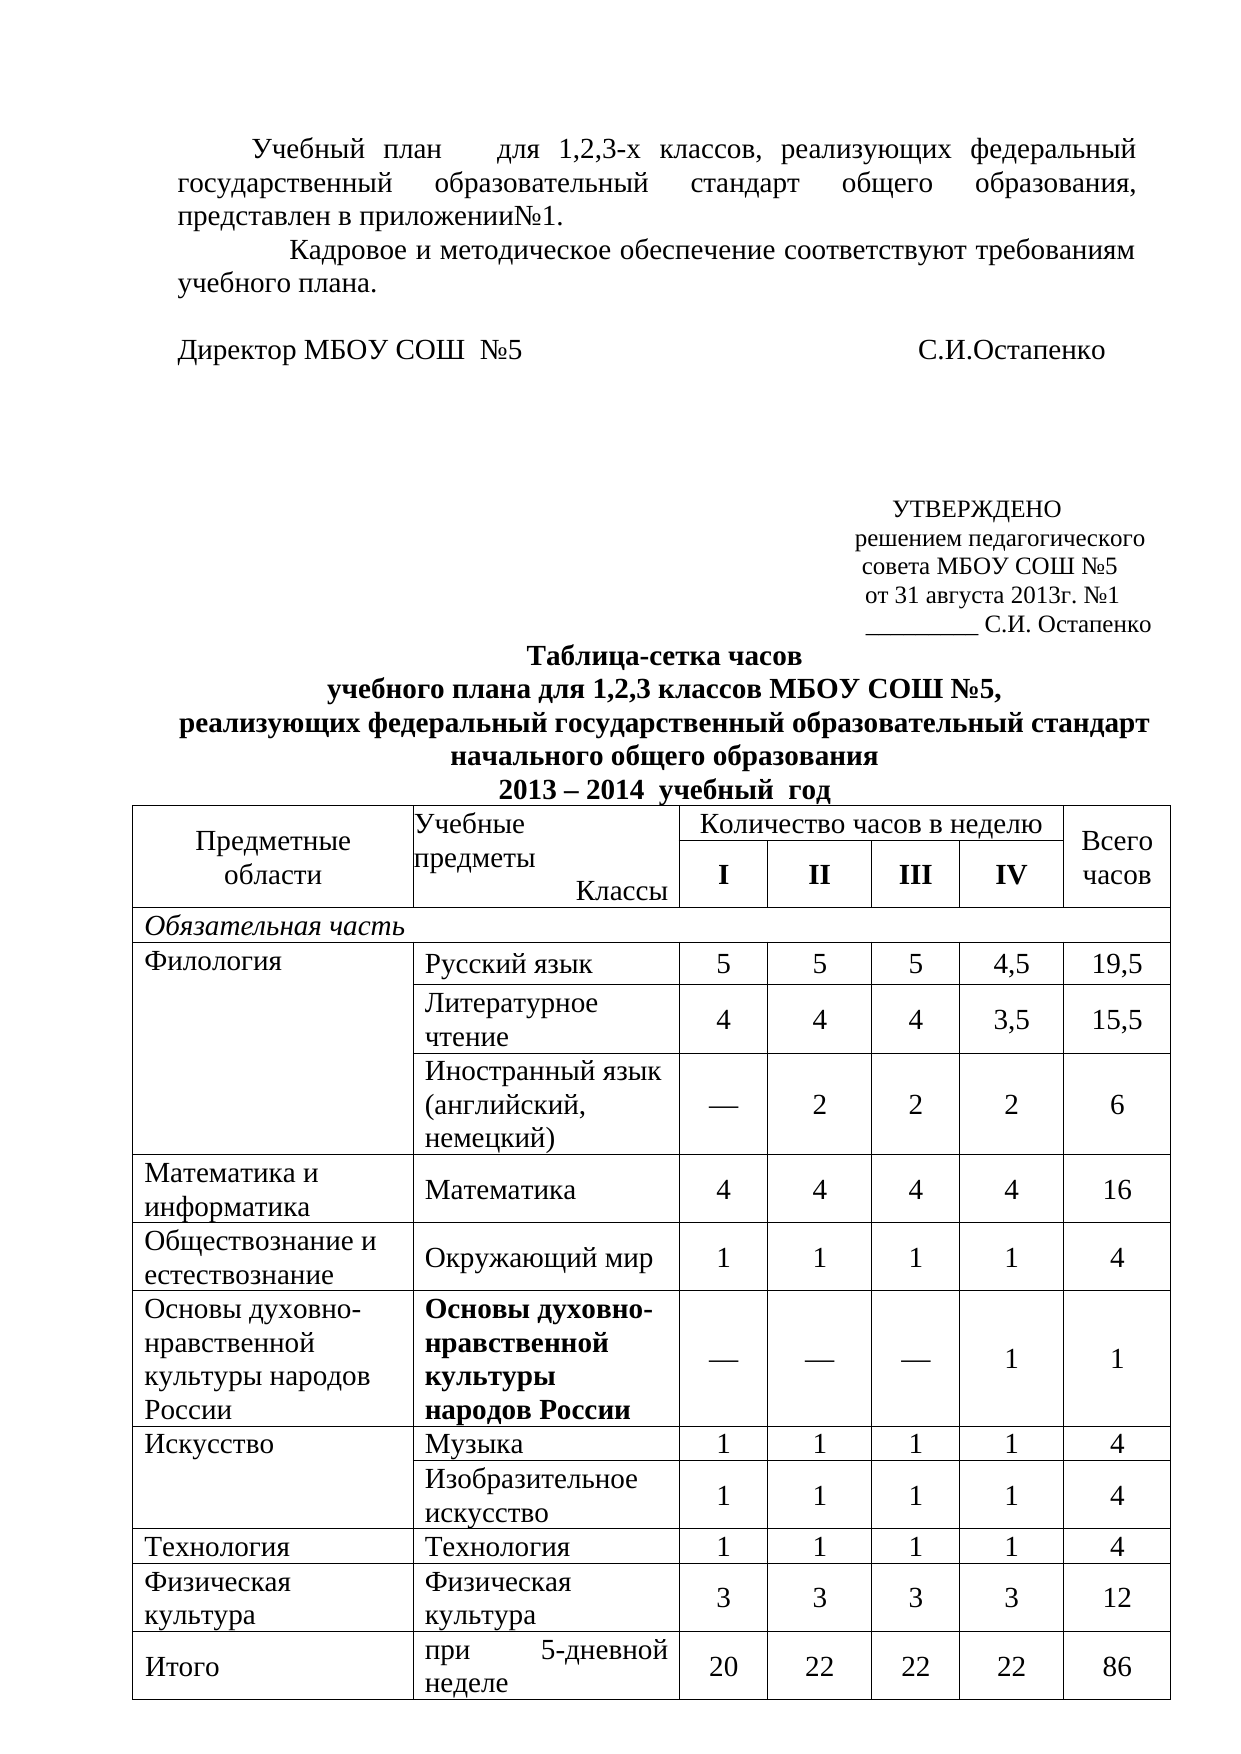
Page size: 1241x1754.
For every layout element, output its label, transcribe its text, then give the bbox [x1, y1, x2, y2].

table_cell Окружающий мир [414, 1223, 679, 1290]
table_cell 1 [960, 1529, 1063, 1563]
table_cell 4 [872, 1155, 959, 1222]
table_cell Иностранный язык (английский, немецкий) [414, 1054, 679, 1154]
table_header Предметные области [133, 806, 413, 907]
table_cell 5 [768, 943, 871, 984]
table_cell I [680, 841, 767, 907]
table_cell 22 [960, 1632, 1063, 1699]
table_header Количество часов в неделю [680, 806, 1063, 840]
table_cell 4,5 [960, 943, 1063, 984]
table_cell 1 [1064, 1291, 1170, 1426]
text 2013 – 2014 учебный год [177, 772, 1152, 805]
table_cell Технология [414, 1529, 679, 1563]
table_cell Математика и информатика [133, 1155, 413, 1222]
text реализующих федеральный государственный образовательный стандарт начального общего образования [177, 705, 1152, 772]
table_cell Основы духовно-нравственной культуры народов России [133, 1291, 413, 1426]
table_cell Обязательная часть [133, 908, 1170, 942]
table_cell 4 [872, 985, 959, 1052]
table_cell 22 [872, 1632, 959, 1699]
table_cell — [680, 1291, 767, 1426]
text _________ С.И. Остапенко [177, 609, 1152, 638]
table_cell 3 [872, 1564, 959, 1631]
table_cell 20 [680, 1632, 767, 1699]
text учебного плана для 1,2,3 классов МБОУ СОШ №5, [177, 671, 1152, 705]
table_cell — [680, 1054, 767, 1154]
table_cell 1 [872, 1529, 959, 1563]
table_cell 2 [960, 1054, 1063, 1154]
table_cell 12 [1064, 1564, 1170, 1631]
text Таблица-сетка часов [177, 638, 1152, 671]
table_cell Основы духовно-нравственной культуры народов России [414, 1291, 679, 1426]
table_cell 1 [768, 1223, 871, 1290]
table_cell 3 [768, 1564, 871, 1631]
table_cell 2 [872, 1054, 959, 1154]
table_cell Филология [133, 943, 413, 1154]
table_cell 5 [680, 943, 767, 984]
text Директор МБОУ СОШ №5 С.И.Остапенко [177, 332, 1152, 366]
table_cell 22 [768, 1632, 871, 1699]
table_cell Технология [133, 1529, 413, 1563]
table_cell 4 [768, 985, 871, 1052]
table_cell 86 [1064, 1632, 1170, 1699]
text совета МБОУ СОШ №5 [177, 551, 1152, 580]
table_cell Обществознание и естествознание [133, 1223, 413, 1290]
table_cell IV [960, 841, 1063, 907]
table_cell 1 [768, 1427, 871, 1460]
table_cell Изобразительное искусство [414, 1461, 679, 1528]
table_cell 4 [960, 1155, 1063, 1222]
table_cell 16 [1064, 1155, 1170, 1222]
table_cell 1 [872, 1461, 959, 1528]
table_cell 4 [1064, 1223, 1170, 1290]
table_cell 4 [680, 985, 767, 1052]
table_cell Музыка [414, 1427, 679, 1460]
table_cell III [872, 841, 959, 907]
text от 31 августа 2013г. №1 [177, 580, 1152, 609]
table_cell 3,5 [960, 985, 1063, 1052]
table_cell 4 [768, 1155, 871, 1222]
table_cell 4 [680, 1155, 767, 1222]
text Кадровое и методическое обеспечение соответствуют требованиям учебного плана. [177, 232, 1137, 299]
table_cell Литературное чтение [414, 985, 679, 1052]
table_cell 1 [960, 1427, 1063, 1460]
table_header Учебные предметы Классы [414, 806, 679, 907]
table_cell Физическая культура [414, 1564, 679, 1631]
table_cell Русский язык [414, 943, 679, 984]
table_cell 1 [680, 1529, 767, 1563]
table_cell Математика [414, 1155, 679, 1222]
table_cell 2 [768, 1054, 871, 1154]
table_cell 19,5 [1064, 943, 1170, 984]
table_cell 6 [1064, 1054, 1170, 1154]
table_cell 1 [768, 1529, 871, 1563]
table_cell 1 [960, 1461, 1063, 1528]
table_cell 1 [768, 1461, 871, 1528]
table_cell — [872, 1291, 959, 1426]
table_cell 1 [872, 1223, 959, 1290]
table_cell Физическая культура [133, 1564, 413, 1631]
table_cell 1 [960, 1291, 1063, 1426]
table_cell 1 [680, 1223, 767, 1290]
table_cell 1 [680, 1427, 767, 1460]
table_cell 3 [680, 1564, 767, 1631]
table_header Всего часов [1064, 806, 1170, 907]
table_cell 1 [872, 1427, 959, 1460]
table_cell — [768, 1291, 871, 1426]
text решением педагогического [177, 523, 1152, 551]
table_cell Искусство [133, 1427, 413, 1528]
table_cell 4 [1064, 1461, 1170, 1528]
text УТВЕРЖДЕНО [177, 494, 1152, 523]
table_cell II [768, 841, 871, 907]
table_cell 1 [960, 1223, 1063, 1290]
text Учебный план для 1,2,3-х классов, реализующих федеральный государственный образовательный стандарт общего образования, представлен в приложении№1. [177, 131, 1137, 232]
table_cell Итого [133, 1632, 413, 1699]
table_cell 4 [1064, 1427, 1170, 1460]
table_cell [414, 1632, 679, 1699]
table_cell 1 [680, 1461, 767, 1528]
table_cell 4 [1064, 1529, 1170, 1563]
table_cell 15,5 [1064, 985, 1170, 1052]
table_cell 5 [872, 943, 959, 984]
table_cell 3 [960, 1564, 1063, 1631]
